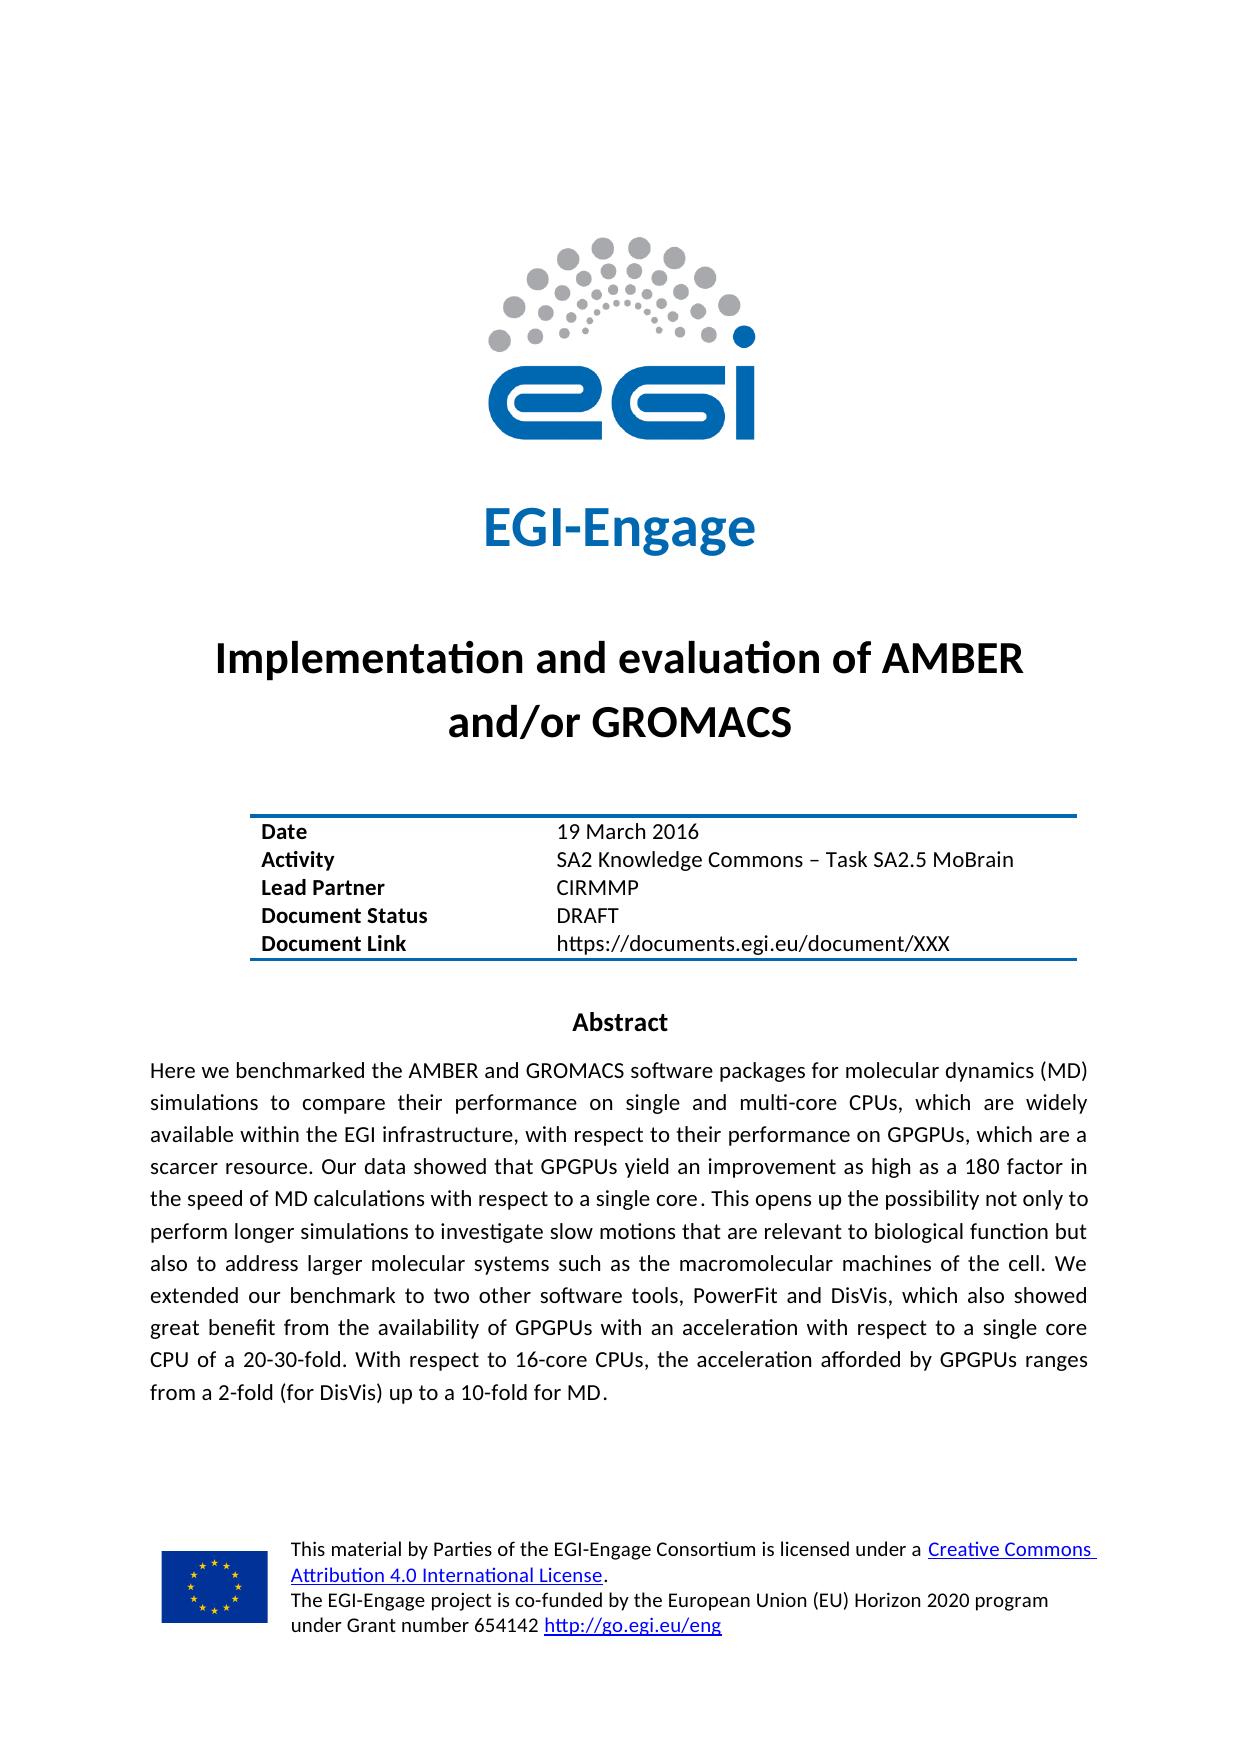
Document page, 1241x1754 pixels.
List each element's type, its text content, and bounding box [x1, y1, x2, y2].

table_cell Activity [250, 846, 545, 873]
subtitle Abstract [150, 1005, 1090, 1038]
table_cell Document Link [250, 930, 545, 958]
picture [161, 1551, 268, 1623]
picture [452, 206, 788, 473]
table_cell CIRMMP [545, 874, 1077, 902]
table_header Date [250, 818, 545, 846]
table_cell Lead Partner [250, 874, 545, 902]
table_cell DRAFT [545, 902, 1077, 929]
table_cell Document Status [250, 902, 545, 929]
text Here we benchmarked the AMBER and GROMACS software packages for molecular dynamics (MD) simulations to compare their performance on single and multi-core CPUs, which are widely available within the EGI infrastructure, with respect to their performance on GPGPUs, which are a scarcer resource. Our data showed that GPGPUs yield an improvement as high as a 180 factor in the speed of MD calculations with respect to a single core. This opens up the possibility not only to perform longer simulations to investigate slow motions that are relevant to biological function but also to address larger molecular systems such as the macromolecular machines of the cell. We extended our benchmark to two other software tools, PowerFit and DisVis, which also showed great benefit from the availability of GPGPUs with an acceleration with respect to a single core CPU of a 20-30-fold. With respect to 16-core CPUs, the acceleration afforded by GPGPUs ranges from a 2-fold (for DisVis) up to a 10-fold for MD. [150, 1056, 1090, 1406]
text EGI-Engage [150, 489, 1090, 561]
table_cell https://documents.egi.eu/document/XXX [545, 930, 1077, 958]
title Implementation and evaluation of AMBER and/or GROMACS [150, 629, 1090, 749]
table_cell SA2 Knowledge Commons – Task SA2.5 MoBrain [545, 846, 1077, 873]
table_header [545, 818, 1077, 846]
